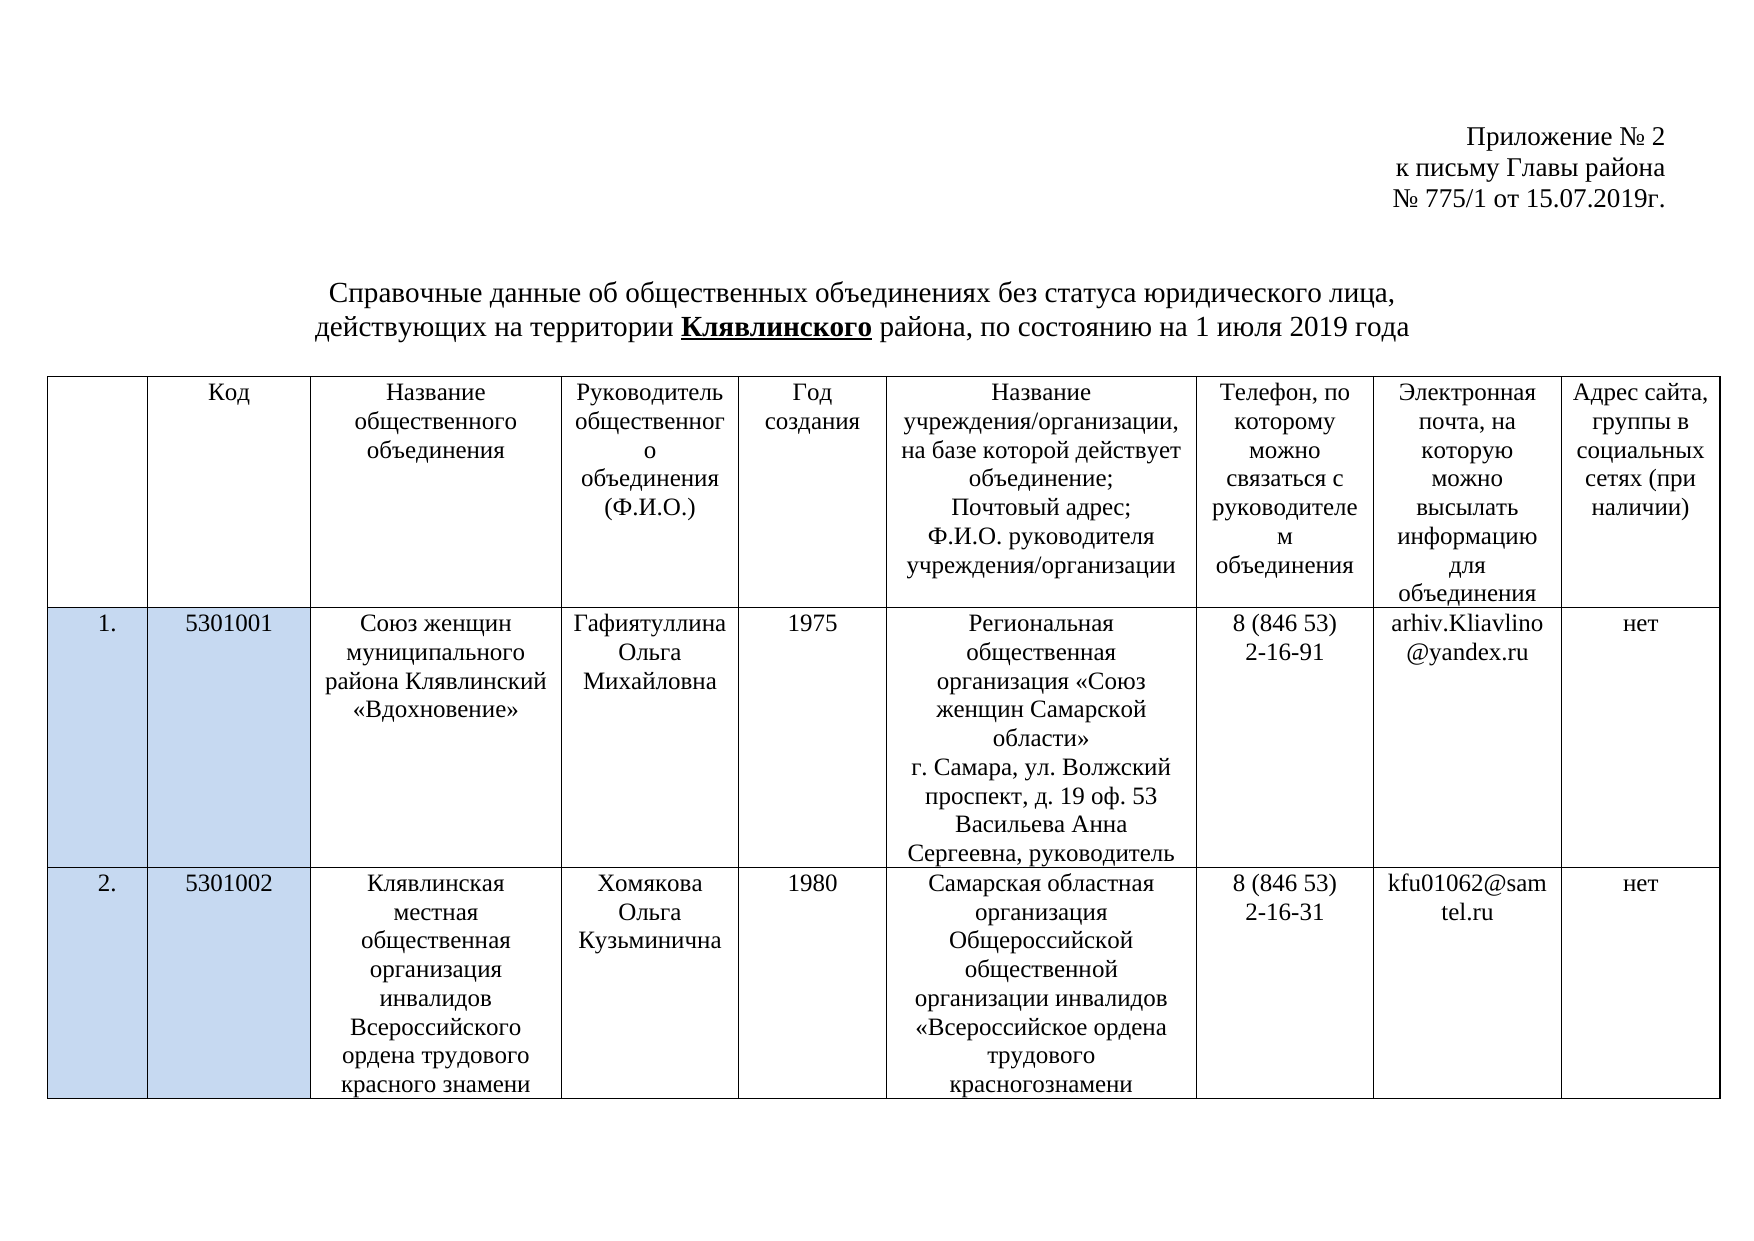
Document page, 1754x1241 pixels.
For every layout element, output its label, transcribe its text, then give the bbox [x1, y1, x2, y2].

table_cell 5301001 [148, 608, 310, 867]
table_cell [48, 608, 147, 867]
table_header Адрес сайта, группы в социальных сетях (при наличии) [1562, 377, 1719, 607]
table_header Телефон, по которому можно связаться с руководителем объединения [1197, 377, 1373, 607]
table_cell 8 (846 53) 2-16-31 [1197, 868, 1373, 1098]
table_cell 5301002 [148, 868, 310, 1098]
table_header Название общественного объединения [311, 377, 561, 607]
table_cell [887, 868, 1196, 1098]
table_header Название учреждения/организации, на базе которой действует объединение; Почтовый адрес; Ф.И.О. руководителя учреждения/организации [887, 377, 1196, 607]
table_cell Союз женщин муниципального района Клявлинский «Вдохновение» [311, 608, 561, 867]
table_cell 1980 [739, 868, 886, 1098]
table_header [48, 377, 147, 607]
table_header Руководитель общественного объединения (Ф.И.О.) [562, 377, 738, 607]
table_cell 8 (846 53) 2-16-91 [1197, 608, 1373, 867]
text № 775/1 от 15.07.2019г. [59, 182, 1665, 213]
table_cell Гафиятуллина Ольга Михайловна [562, 608, 738, 867]
table_cell нет [1562, 868, 1719, 1098]
table_cell [48, 868, 147, 1098]
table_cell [562, 868, 738, 1098]
table_cell Региональная общественная организация «Союз женщин Самарской области» г. Самара, ул. Волжский проспект, д. 19 оф. 53 Васильева Анна Сергеевна, руководитель [887, 608, 1196, 867]
text к письму Главы района [59, 151, 1665, 182]
table_header Код [148, 377, 310, 607]
text Приложение № 2 [59, 120, 1665, 151]
table_cell 1975 [739, 608, 886, 867]
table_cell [311, 868, 561, 1098]
table_header Электронная почта, на которую можно высылать информацию для объединения [1374, 377, 1561, 607]
table_cell нет [1562, 608, 1719, 867]
table_cell kfu01062@samtel.ru [1374, 868, 1561, 1098]
table_header Год создания [739, 377, 886, 607]
table_cell arhiv.Kliavlino@yandex.ru [1374, 608, 1561, 867]
text действующих на территории Клявлинского района, по состоянию на 1 июля 2019 года [59, 309, 1665, 343]
text Справочные данные об общественных объединениях без статуса юридического лица, [59, 276, 1665, 309]
